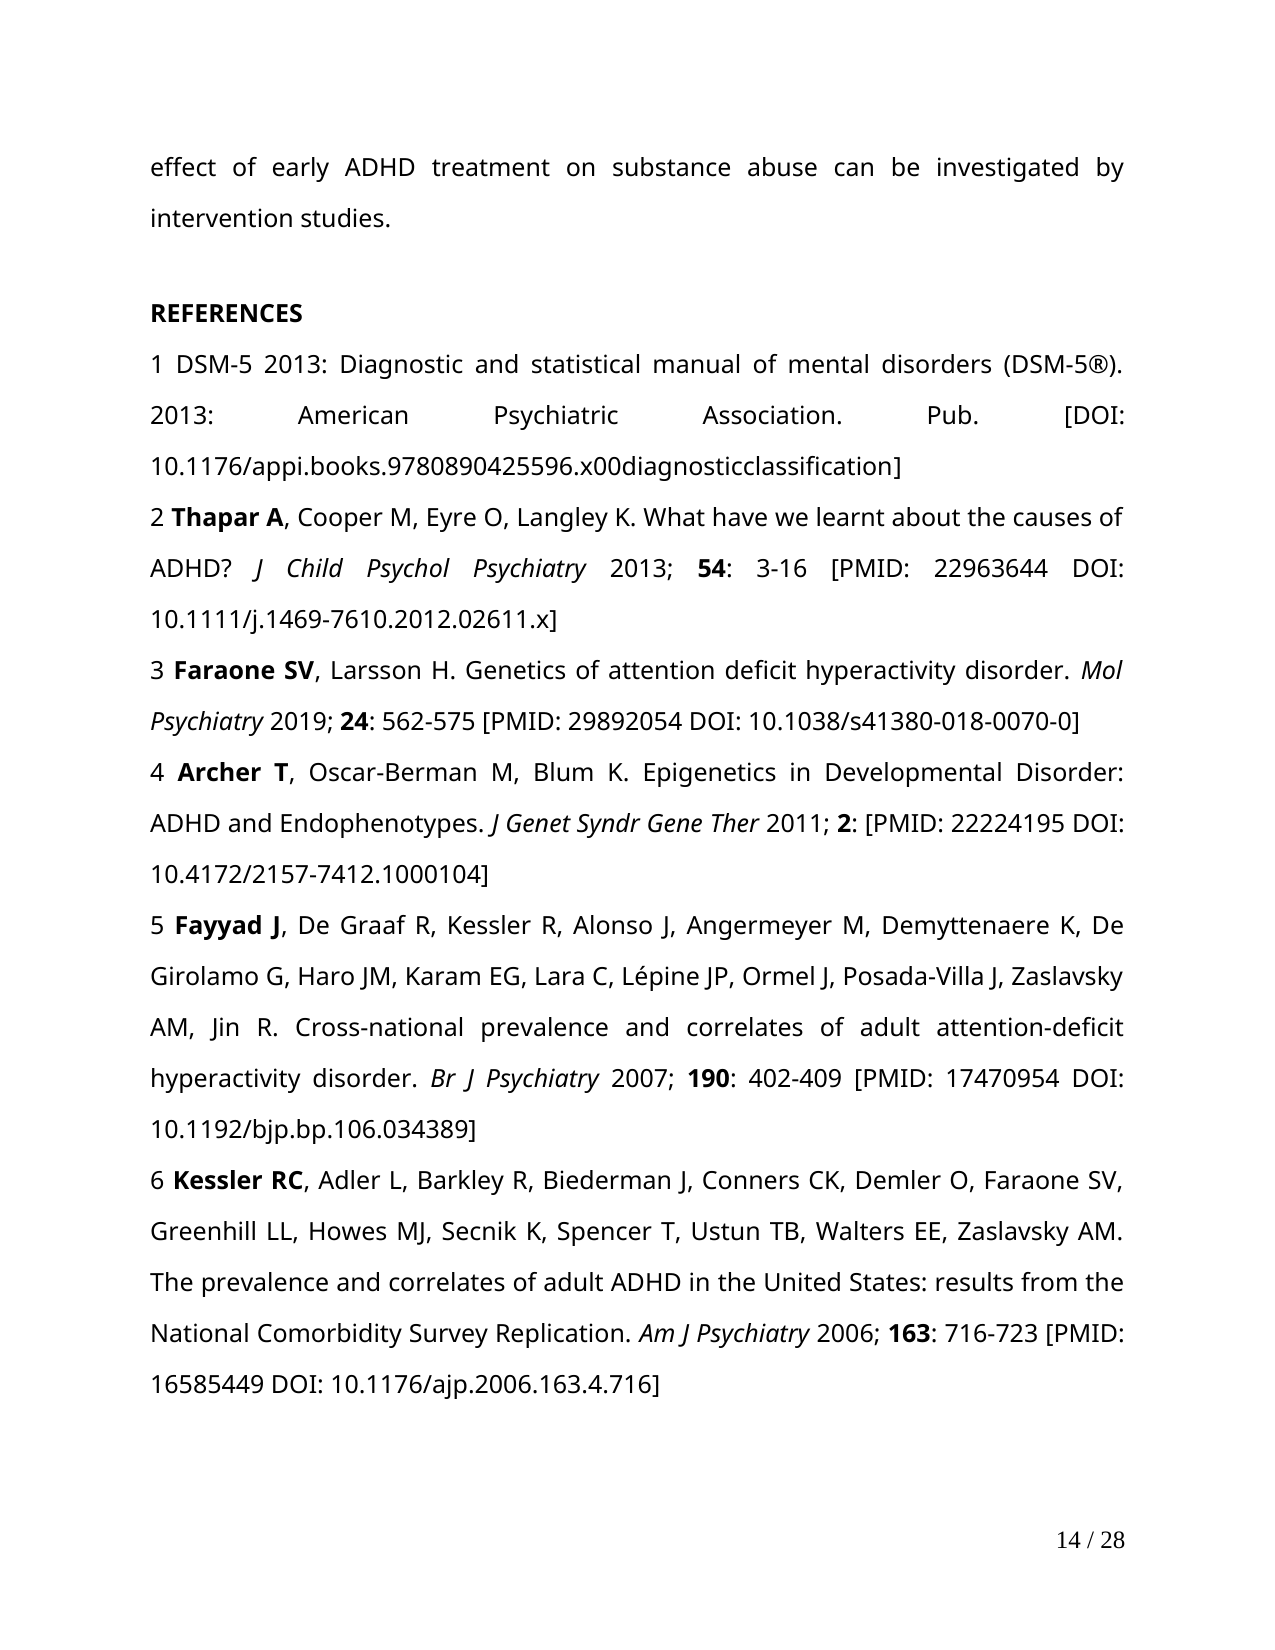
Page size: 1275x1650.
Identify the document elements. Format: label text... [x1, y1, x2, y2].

text 2 Thapar A, Cooper M, Eyre O, Langley K. What have we learnt about the causes of ADHD? J Child Psychol Psychiatry 2013; 54: 3-16 [PMID: 22963644 DOI: 10.1111/j.1469-7610.2012.02611.x] [150, 499, 1125, 636]
text REFERENCES [150, 295, 1125, 329]
text 6 Kessler RC, Adler L, Barkley R, Biederman J, Conners CK, Demler O, Faraone SV, Greenhill LL, Howes MJ, Secnik K, Spencer T, Ustun TB, Walters EE, Zaslavsky AM. The prevalence and correlates of adult ADHD in the United States: results from the National Comorbidity Survey Replication. Am J Psychiatry 2006; 163: 716-723 [PMID: 16585449 DOI: 10.1176/ajp.2006.163.4.716] [150, 1163, 1125, 1401]
text 3 Faraone SV, Larsson H. Genetics of attention deficit hyperactivity disorder. Mol Psychiatry 2019; 24: 562-575 [PMID: 29892054 DOI: 10.1038/s41380-018-0070-0] [150, 652, 1125, 738]
text 4 Archer T, Oscar-Berman M, Blum K. Epigenetics in Developmental Disorder: ADHD and Endophenotypes. J Genet Syndr Gene Ther 2011; 2: [PMID: 22224195 DOI: 10.4172/2157-7412.1000104] [150, 754, 1125, 891]
text 1 DSM-5 2013: Diagnostic and statistical manual of mental disorders (DSM-5®). 2013: American Psychiatric Association. Pub. [DOI: 10.1176/appi.books.9780890425596.x00diagnosticclassification] [150, 346, 1125, 482]
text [150, 150, 1125, 235]
text 5 Fayyad J, De Graaf R, Kessler R, Alonso J, Angermeyer M, Demyttenaere K, De Girolamo G, Haro JM, Karam EG, Lara C, Lépine JP, Ormel J, Posada-Villa J, Zaslavsky AM, Jin R. Cross-national prevalence and correlates of adult attention-deficit hyperactivity disorder. Br J Psychiatry 2007; 190: 402-409 [PMID: 17470954 DOI: 10.1192/bjp.bp.106.034389] [150, 908, 1125, 1146]
